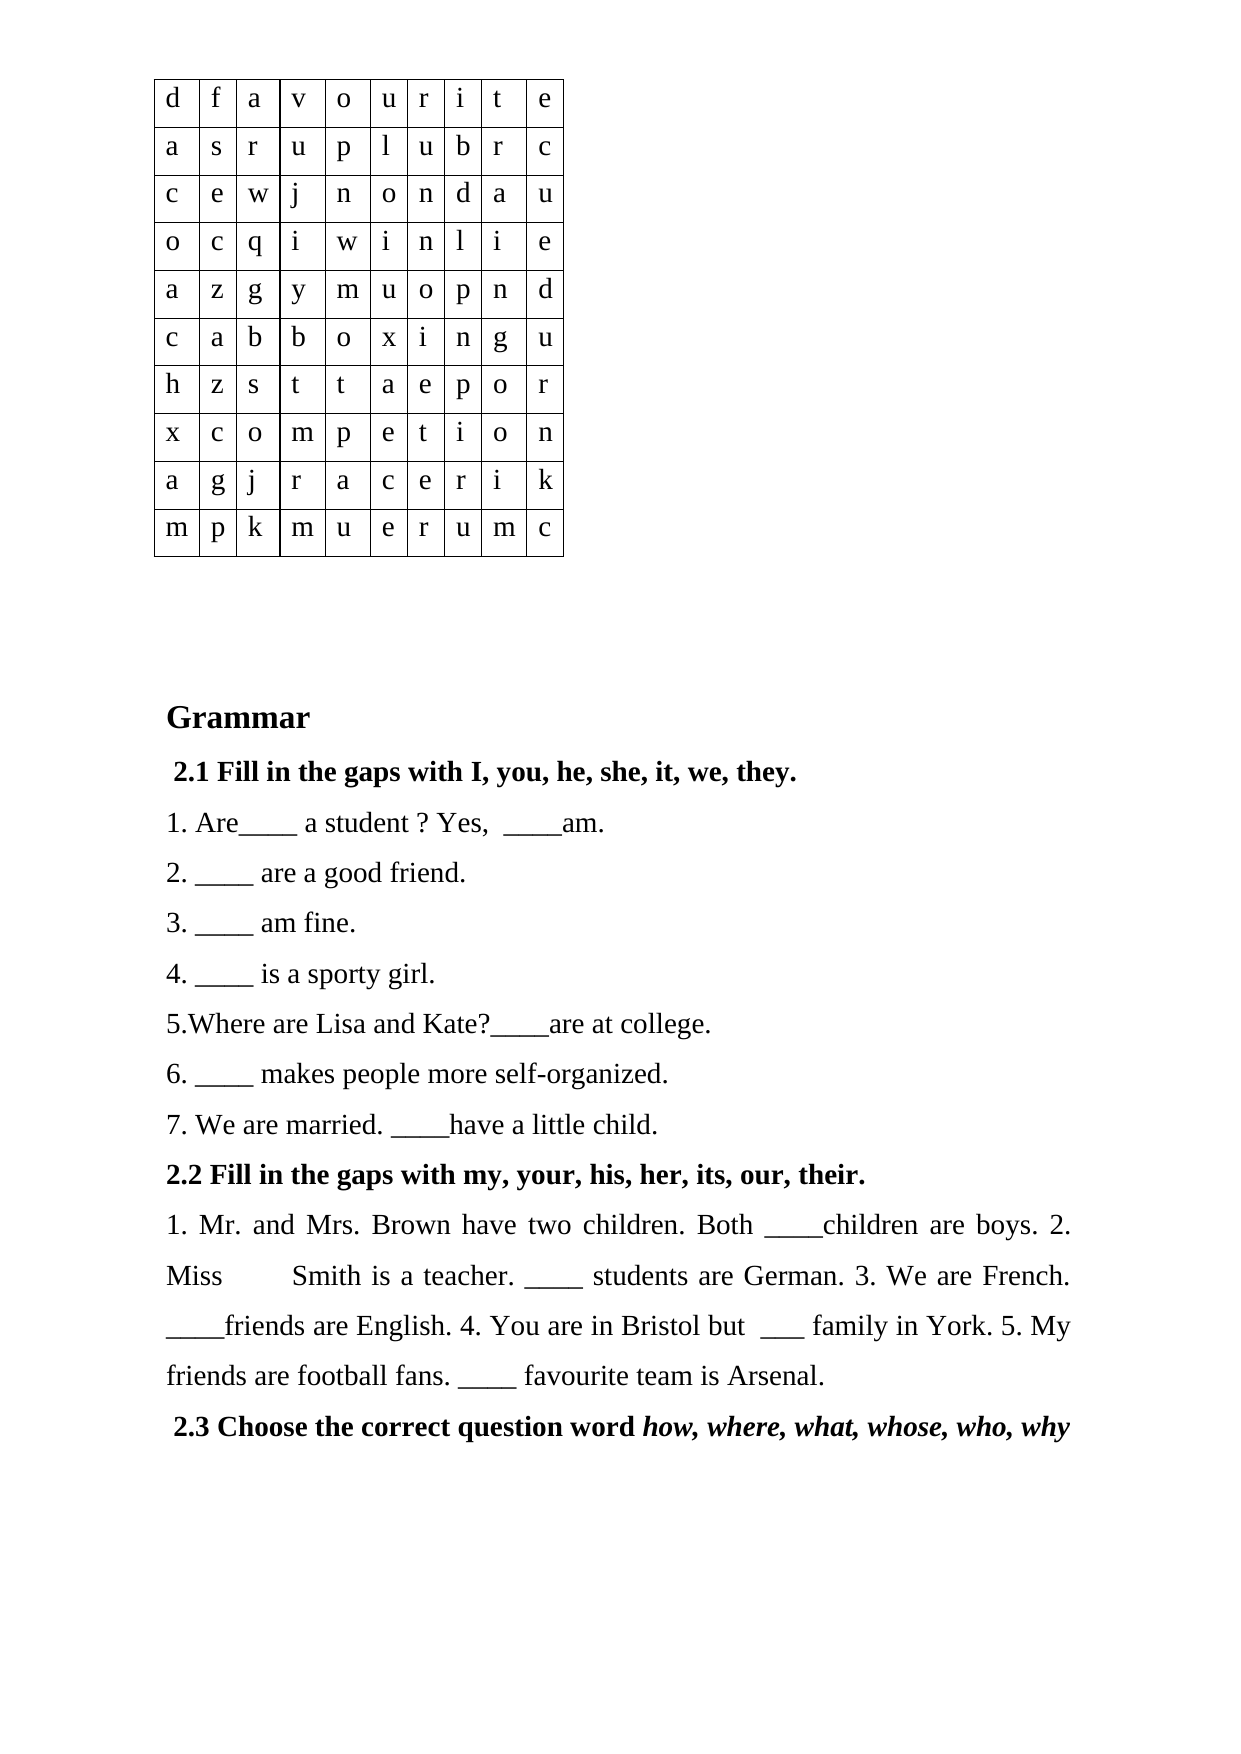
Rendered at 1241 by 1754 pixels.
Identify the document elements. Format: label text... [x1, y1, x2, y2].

table_cell c [527, 128, 563, 174]
table_cell r [237, 128, 279, 174]
table_cell r [408, 510, 444, 556]
table_cell p [326, 414, 370, 461]
table_cell o [237, 414, 279, 461]
text Grammar [166, 697, 1072, 735]
text 4. ____ is a sporty girl. [166, 956, 1072, 989]
table_cell b [281, 319, 325, 365]
table_cell o [482, 366, 526, 413]
table_cell n [408, 223, 444, 270]
table_cell u [445, 510, 481, 556]
table_cell i [482, 223, 526, 270]
table_cell y [281, 271, 325, 318]
table_cell a [155, 271, 199, 318]
table_cell r [527, 366, 563, 413]
table_cell u [371, 271, 407, 318]
table_cell g [482, 319, 526, 365]
table_cell n [482, 271, 526, 318]
table_cell n [445, 319, 481, 365]
table_cell a [371, 366, 407, 413]
table_cell r [445, 462, 481, 508]
table_cell r [281, 462, 325, 508]
table_cell g [200, 462, 236, 508]
text 5.Where are Lisa and Kate?____are at college. [166, 1006, 1072, 1040]
table_cell w [326, 223, 370, 270]
table_cell o [371, 176, 407, 222]
text 1. Mr. and Mrs. Brown have two children. Both ____children are boys. 2. Miss Smith is a teacher. ____ students are German. 3. We are French. ____friends are English. 4. You are in but ___ family in . 5. My friends are football fans. ____ favourite team is Arsenal. [166, 1207, 1072, 1392]
table_cell o [482, 414, 526, 461]
table_header a [237, 80, 279, 127]
table_cell e [200, 176, 236, 222]
table_cell o [326, 319, 370, 365]
table_header d [155, 80, 199, 127]
table_cell w [237, 176, 279, 222]
table_cell c [527, 510, 563, 556]
table_cell u [326, 510, 370, 556]
table_cell p [445, 271, 481, 318]
table_cell r [482, 128, 526, 174]
table_cell u [527, 176, 563, 222]
table_cell t [326, 366, 370, 413]
table_cell o [408, 271, 444, 318]
table_cell a [155, 462, 199, 508]
text 3. ____ am fine. [166, 906, 1072, 939]
table_cell k [237, 510, 279, 556]
table_cell a [200, 319, 236, 365]
table_cell c [155, 319, 199, 365]
table_cell j [237, 462, 279, 508]
table_cell n [527, 414, 563, 461]
table_cell e [408, 366, 444, 413]
table_header o [326, 80, 370, 127]
table_cell i [445, 414, 481, 461]
table_cell m [281, 510, 325, 556]
table_cell i [482, 462, 526, 508]
table_header e [527, 80, 563, 127]
text 2.2 Fill in the gaps with my, your, his, her, its, our, their. [166, 1157, 1072, 1191]
table_cell i [371, 223, 407, 270]
table_cell i [281, 223, 325, 270]
table_header u [371, 80, 407, 127]
table_cell i [408, 319, 444, 365]
table_cell d [527, 271, 563, 318]
table_cell p [445, 366, 481, 413]
table_cell c [200, 223, 236, 270]
table_cell b [445, 128, 481, 174]
text 2.3 Choose the correct question word how, where, what, whose, who, why [166, 1409, 1072, 1442]
table_cell d [445, 176, 481, 222]
table_cell z [200, 271, 236, 318]
table_cell l [371, 128, 407, 174]
table_cell u [281, 128, 325, 174]
table_cell x [155, 414, 199, 461]
table_cell a [482, 176, 526, 222]
table_cell s [200, 128, 236, 174]
table_cell o [155, 223, 199, 270]
table_cell c [155, 176, 199, 222]
table_cell t [281, 366, 325, 413]
table_cell k [527, 462, 563, 508]
table_cell e [408, 462, 444, 508]
text 2. ____ are a good friend. [166, 855, 1072, 889]
text 2.1 Fill in the gaps with I, you, he, she, it, we, they. [166, 754, 1072, 788]
table_cell n [326, 176, 370, 222]
table_cell h [155, 366, 199, 413]
table_cell m [281, 414, 325, 461]
table_cell q [237, 223, 279, 270]
table_header f [200, 80, 236, 127]
table_cell l [445, 223, 481, 270]
table_header v [281, 80, 325, 127]
text 1. Are____ a student ? Yes, ____am. [166, 805, 1072, 838]
table_cell p [326, 128, 370, 174]
table_cell x [371, 319, 407, 365]
table_cell a [155, 128, 199, 174]
table_cell j [281, 176, 325, 222]
table_header t [482, 80, 526, 127]
table_cell m [326, 271, 370, 318]
table_cell a [326, 462, 370, 508]
table_cell e [371, 510, 407, 556]
table_cell g [237, 271, 279, 318]
table_header i [445, 80, 481, 127]
text 7. We are married. ____have a little child. [166, 1107, 1072, 1140]
table_cell c [371, 462, 407, 508]
table_cell e [371, 414, 407, 461]
table_cell e [527, 223, 563, 270]
table_cell b [237, 319, 279, 365]
table_cell z [200, 366, 236, 413]
table_cell t [408, 414, 444, 461]
table_cell c [200, 414, 236, 461]
table_cell n [408, 176, 444, 222]
table_header r [408, 80, 444, 127]
table_cell m [155, 510, 199, 556]
table_cell p [200, 510, 236, 556]
table_cell u [408, 128, 444, 174]
table_cell m [482, 510, 526, 556]
table_cell s [237, 366, 279, 413]
table_cell u [527, 319, 563, 365]
text 6. ____ makes people more self-organized. [166, 1056, 1072, 1090]
